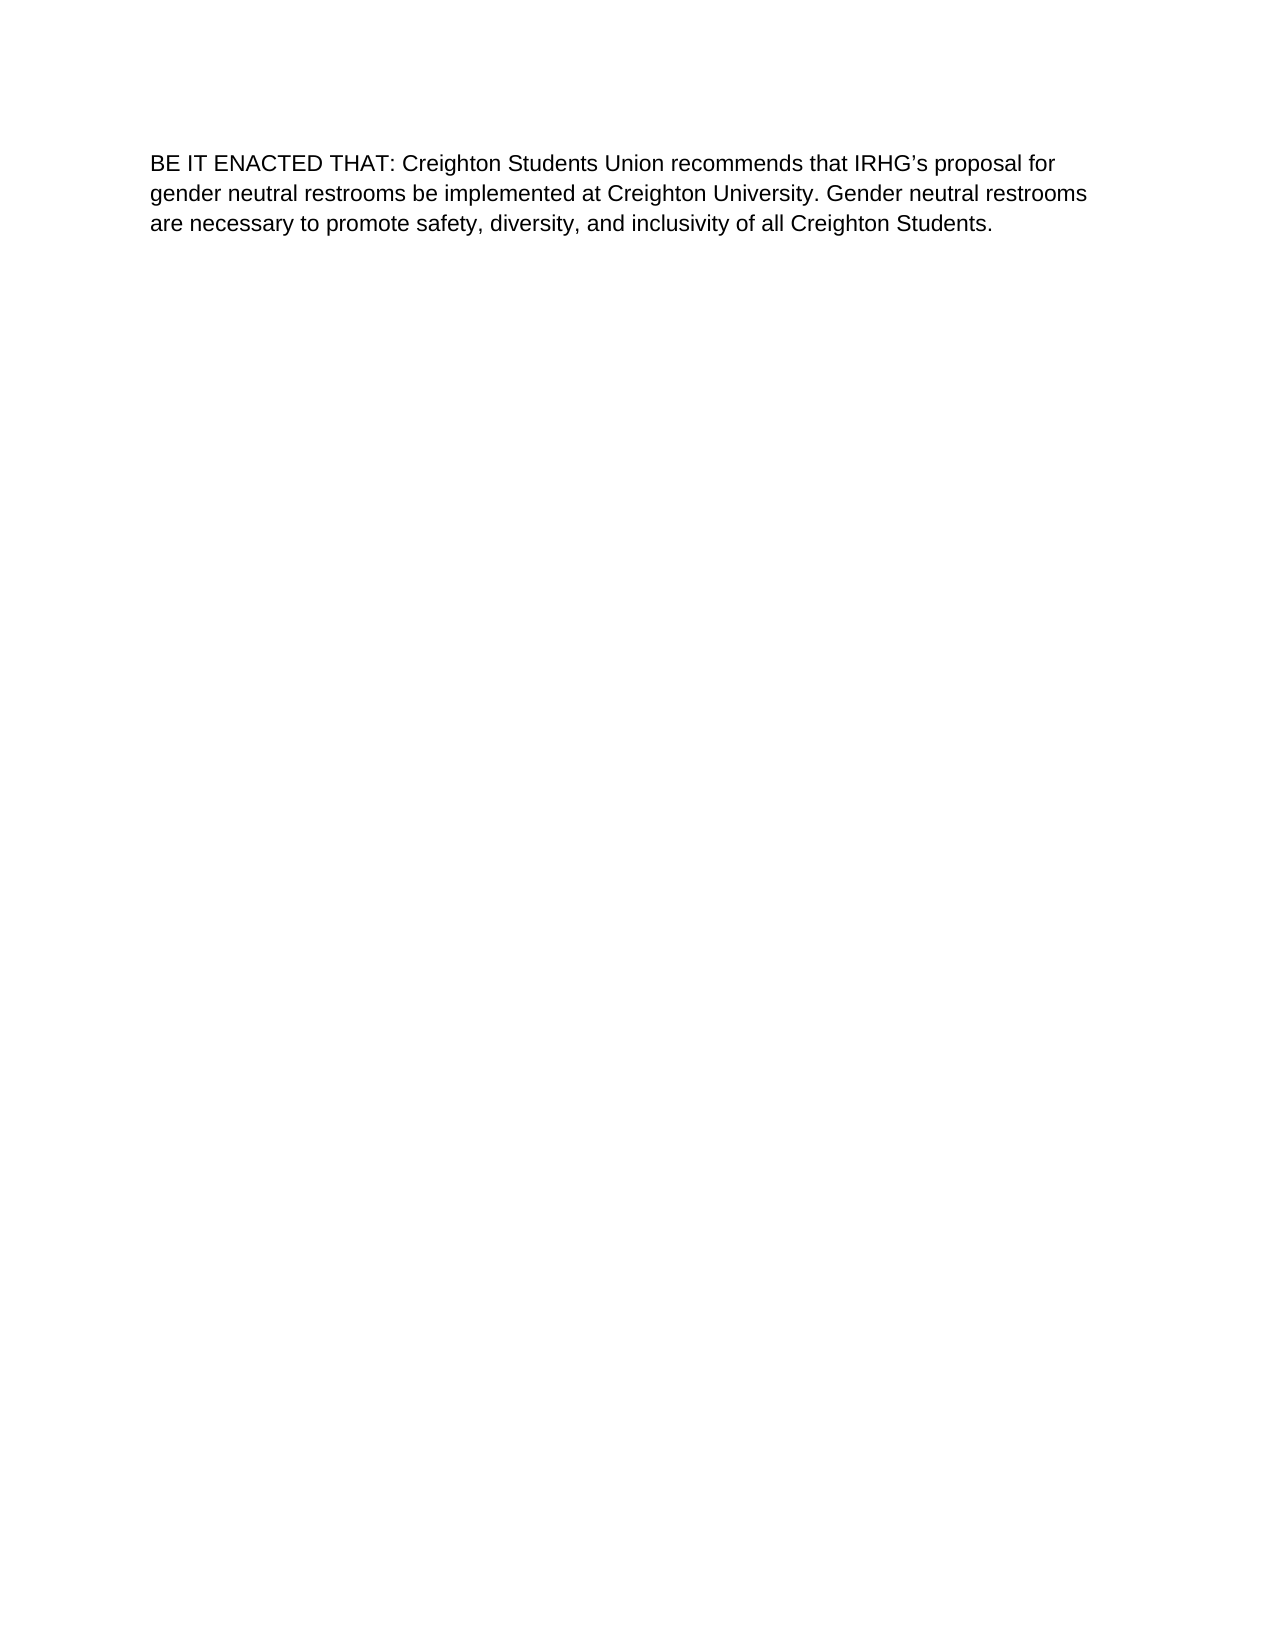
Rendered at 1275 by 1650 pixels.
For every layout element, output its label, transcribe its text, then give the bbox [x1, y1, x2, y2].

text BE IT ENACTED THAT: Creighton Students Union recommends that IRHG’s proposal for gender neutral restrooms be implemented at Creighton University. Gender neutral restrooms are necessary to promote safety, diversity, and inclusivity of all Creighton Students. [150, 150, 1125, 237]
